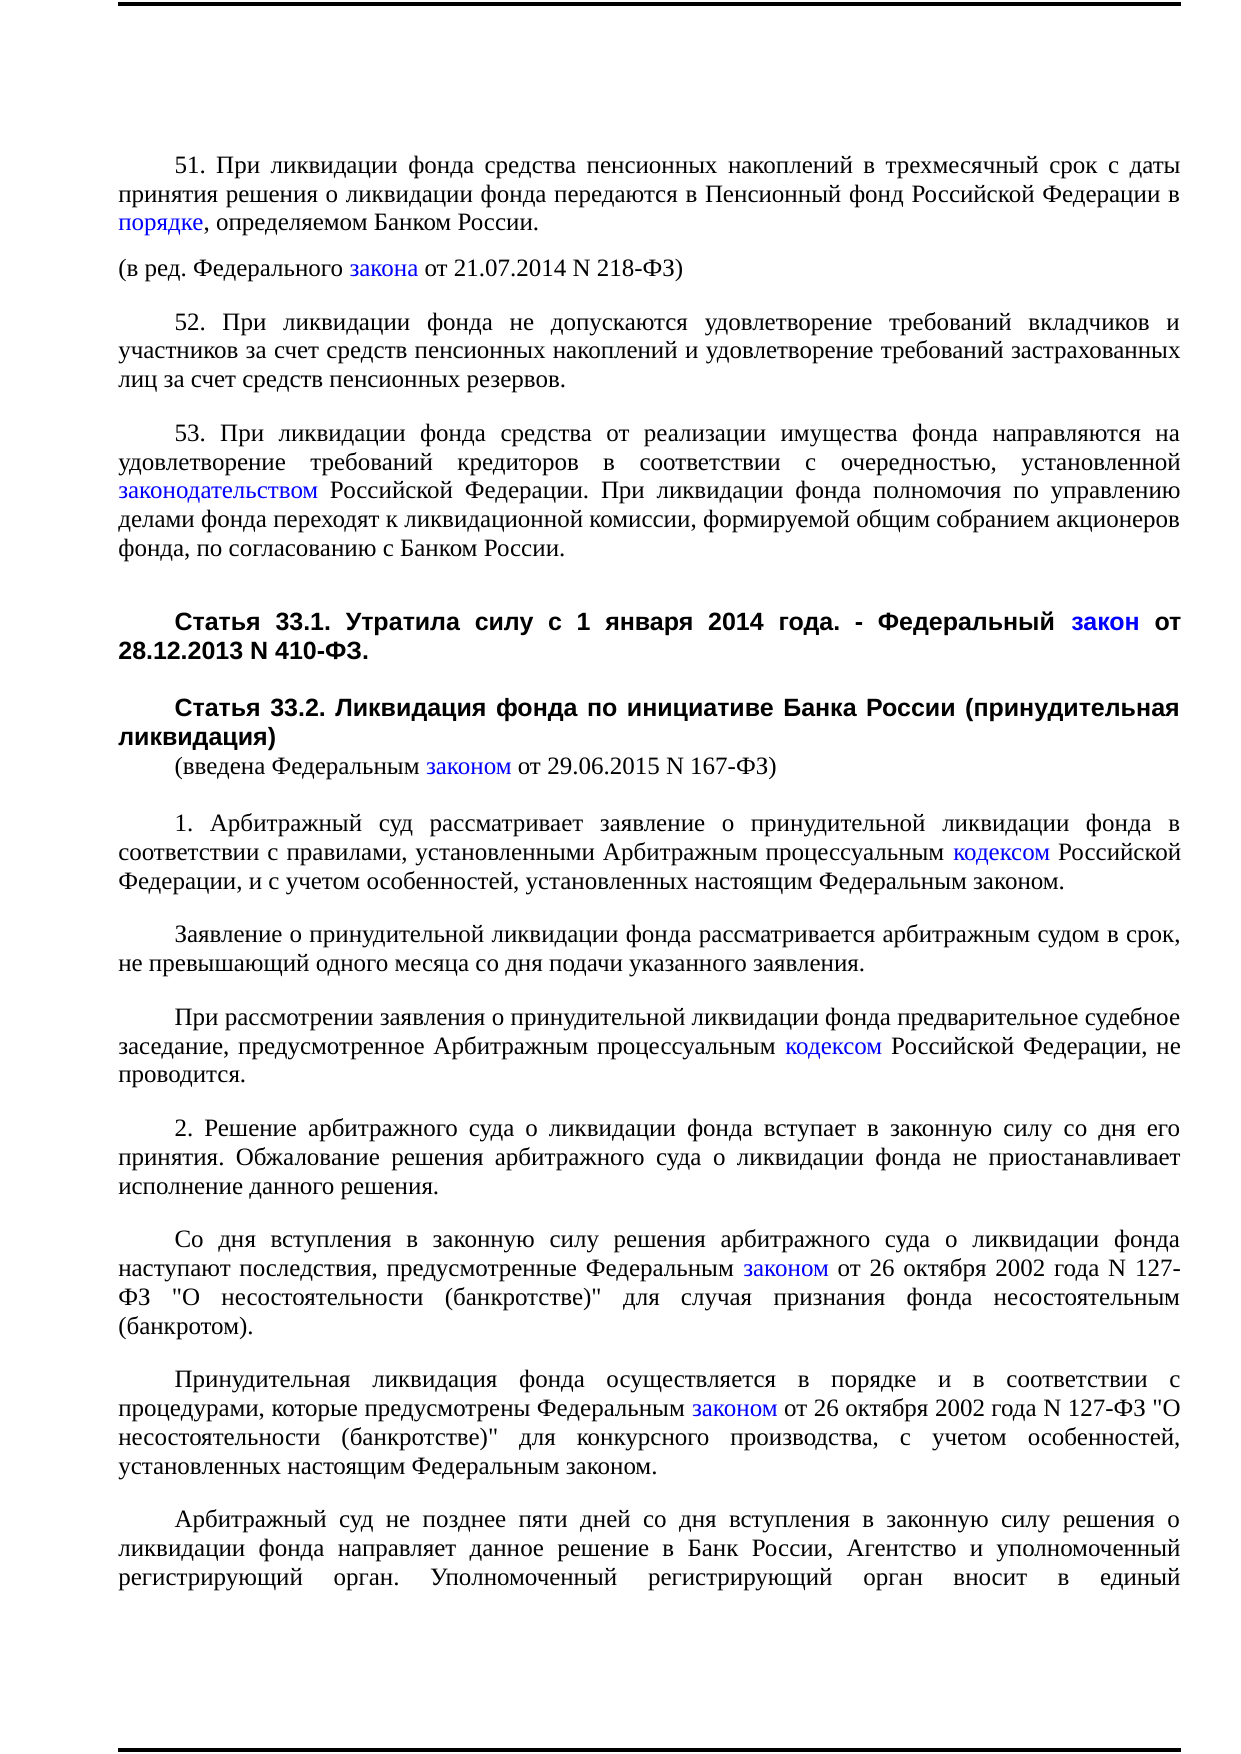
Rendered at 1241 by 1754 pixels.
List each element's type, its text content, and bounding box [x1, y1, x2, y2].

text Заявление о принудительной ликвидации фонда рассматривается арбитражным судом в срок, не превышающий одного месяца со дня подачи указанного заявления. [118, 919, 1181, 977]
text 1. Арбитражный суд рассматривает заявление о принудительной ликвидации фонда в соответствии с правилами, установленными Арбитражным процессуальным кодексом Российской Федерации, и с учетом особенностей, установленных настоящим Федеральным законом. [118, 808, 1181, 894]
text При рассмотрении заявления о принудительной ликвидации фонда предварительное судебное заседание, предусмотренное Арбитражным процессуальным кодексом Российской Федерации, не проводится. [118, 1002, 1181, 1088]
text 51. При ликвидации фонда средства пенсионных накоплений в трехмесячный срок с даты принятия решения о ликвидации фонда передаются в Пенсионный фонд Российской Федерации в порядке, определяемом Банком России. [118, 150, 1181, 236]
text Принудительная ликвидация фонда осуществляется в порядке и в соответствии с процедурами, которые предусмотрены Федеральным законом от 26 октября 2002 года N 127-ФЗ "О несостоятельности (банкротстве)" для конкурсного производства, с учетом особенностей, установленных настоящим Федеральным законом. [118, 1364, 1181, 1479]
text Со дня вступления в законную силу решения арбитражного суда о ликвидации фонда наступают последствия, предусмотренные Федеральным законом от 26 октября 2002 года N 127-ФЗ "О несостоятельности (банкротстве)" для случая признания фонда несостоятельным (банкротом). [118, 1224, 1181, 1339]
text 52. При ликвидации фонда не допускаются удовлетворение требований вкладчиков и участников за счет средств пенсионных накоплений и удовлетворение требований застрахованных лиц за счет средств пенсионных резервов. [118, 307, 1181, 393]
text (в ред. Федерального закона от 21.07.2014 N 218-ФЗ) [118, 253, 1181, 282]
text 53. При ликвидации фонда средства от реализации имущества фонда направляются на удовлетворение требований кредиторов в соответствии с очередностью, установленной законодательством Российской Федерации. При ликвидации фонда полномочия по управлению делами фонда переходят к ликвидационной комиссии, формируемой общим собранием акционеров фонда, по согласованию с Банком России. [118, 418, 1181, 562]
title Статья 33.2. Ликвидация фонда по инициативе Банка России (принудительная ликвидация) [118, 693, 1181, 751]
title Статья 33.1. Утратила силу с 1 января 2014 года. - Федеральный закон от 28.12.2013 N 410-ФЗ. [118, 607, 1181, 664]
text (введена Федеральным законом от 29.06.2015 N 167-ФЗ) [118, 751, 1181, 779]
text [118, 1504, 1181, 1591]
text 2. Решение арбитражного суда о ликвидации фонда вступает в законную силу со дня его принятия. Обжалование решения арбитражного суда о ликвидации фонда не приостанавливает исполнение данного решения. [118, 1113, 1181, 1199]
